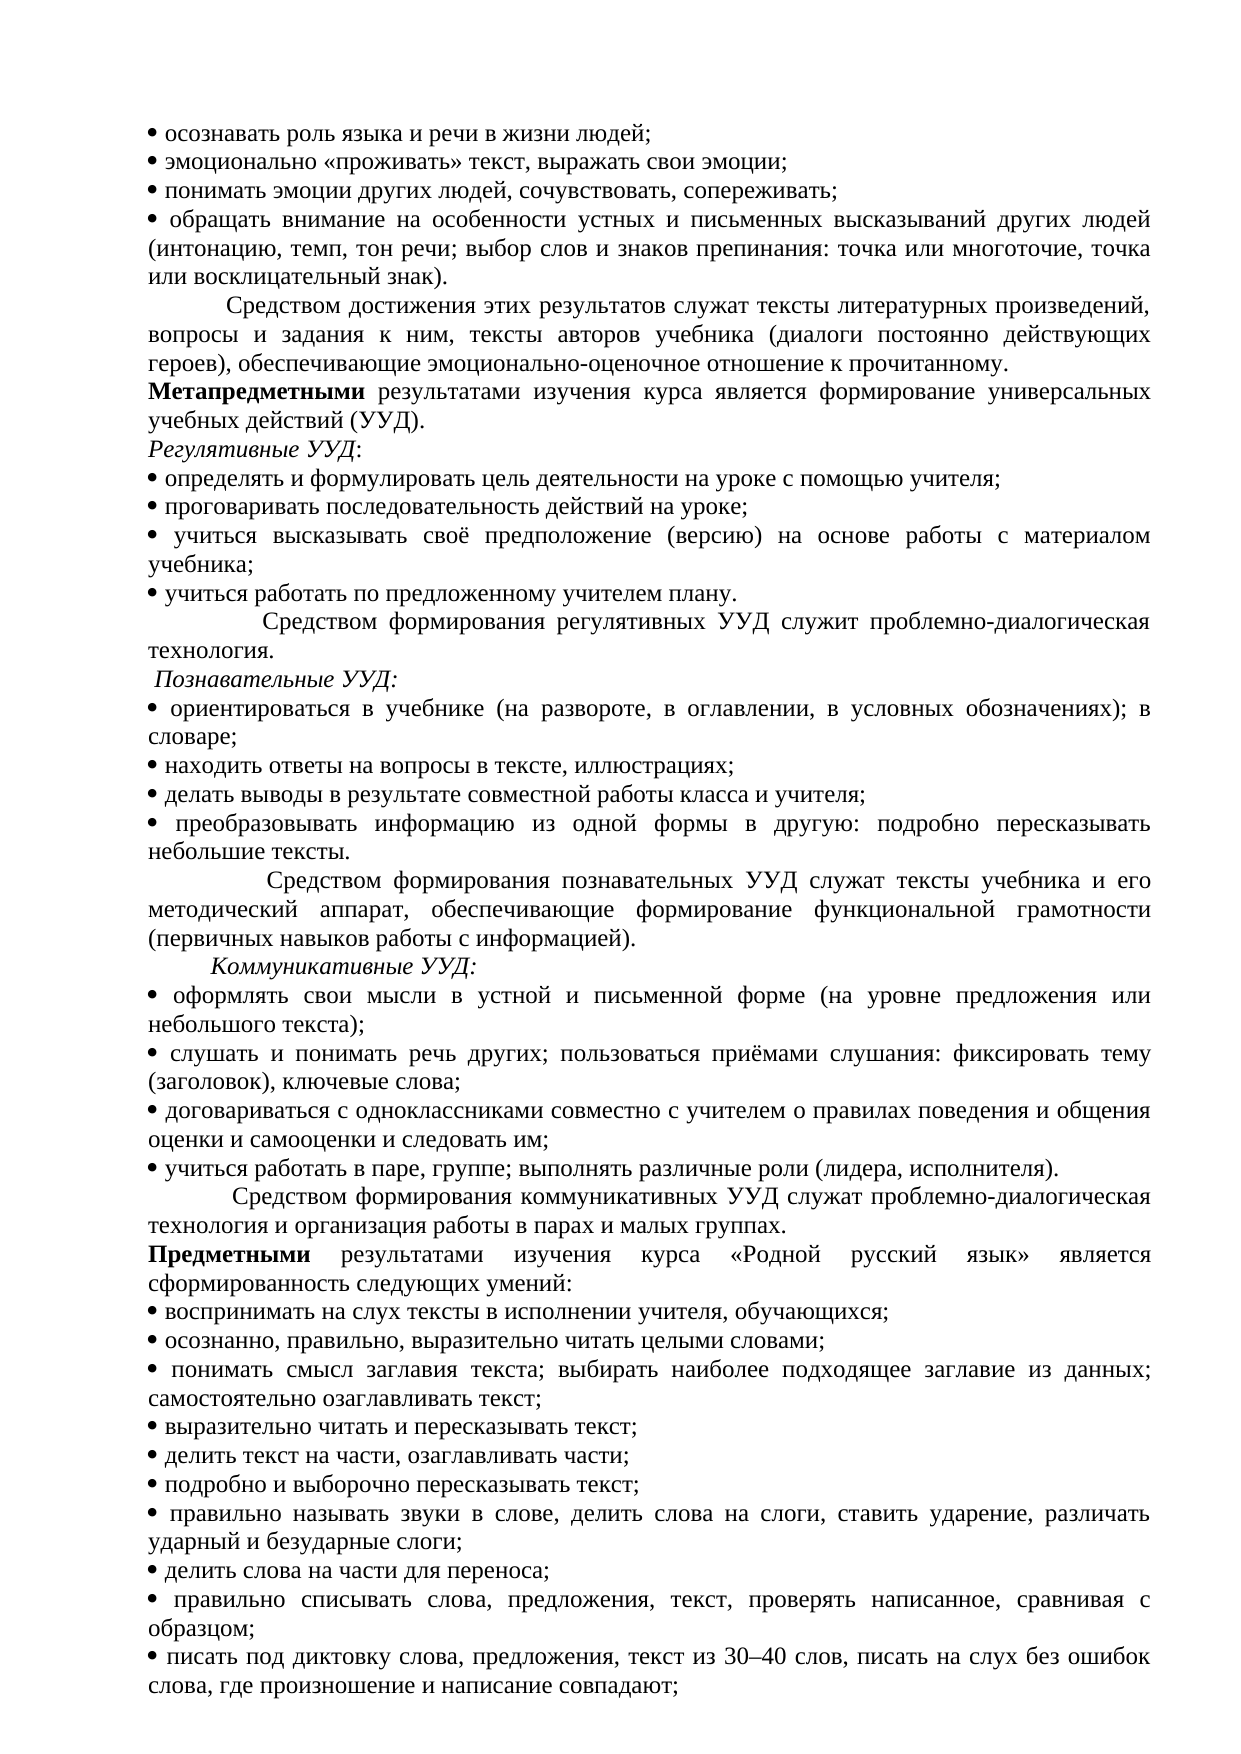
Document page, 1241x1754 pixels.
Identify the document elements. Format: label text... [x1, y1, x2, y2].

text понимать смысл заглавия текста; выбирать наиболее подходящее заглавие из данных; самостоятельно озаглавливать текст; [148, 1354, 1152, 1411]
text определять и формулировать цель деятельности на уроке с помощью учителя; [148, 463, 1152, 491]
text делить слова на части для переноса; [148, 1555, 1152, 1584]
text учиться высказывать своё предположение (версию) на основе работы с материалом учебника; [148, 520, 1152, 578]
text учиться работать в паре, группе; выполнять различные роли (лидера, исполнителя). [148, 1153, 1152, 1181]
text слушать и понимать речь других; пользоваться приёмами слушания: фиксировать тему (заголовок), ключевые слова; [148, 1038, 1152, 1095]
text Средством достижения этих результатов служат тексты литературных произведений, вопросы и задания к ним, тексты авторов учебника (диалоги постоянно действующих героев), обеспечивающие эмоционально-оценочное отношение к прочитанному. [148, 290, 1152, 376]
text воспринимать на слух тексты в исполнении учителя, обучающихся; [148, 1296, 1152, 1325]
text Средством формирования коммуникативных УУД служат проблемно-диалогическая технология и организация работы в парах и малых группах. [148, 1181, 1152, 1239]
text обращать внимание на особенности устных и письменных высказываний других людей (интонацию, темп, тон речи; выбор слов и знаков препинания: точка или многоточие, точка или восклицательный знак). [148, 204, 1152, 290]
text делать выводы в результате совместной работы класса и учителя; [148, 779, 1152, 808]
text осознавать роль языка и речи в жизни людей; [148, 118, 1152, 146]
text находить ответы на вопросы в тексте, иллюстрациях; [148, 750, 1152, 779]
text осознанно, правильно, выразительно читать целыми словами; [148, 1325, 1152, 1354]
text учиться работать по предложенному учителем плану. [148, 578, 1152, 606]
text Коммуникативные УУД: [148, 951, 1152, 980]
text правильно называть звуки в слове, делить слова на слоги, ставить ударение, различать ударный и безударные слоги; [148, 1498, 1152, 1555]
text Средством формирования познавательных УУД служат тексты учебника и его методический аппарат, обеспечивающие формирование функциональной грамотности (первичных навыков работы с информацией). [148, 865, 1152, 951]
text Познавательные УУД: [148, 664, 1152, 693]
text преобразовывать информацию из одной формы в другую: подробно пересказывать небольшие тексты. [148, 808, 1152, 865]
text Предметными результатами изучения курса «Родной русский язык» является сформированность следующих умений: [148, 1239, 1152, 1296]
text ориентироваться в учебнике (на развороте, в оглавлении, в условных обозначениях); в словаре; [148, 693, 1152, 750]
text Средством формирования регулятивных УУД служит проблемно-диалогическая технология. [148, 606, 1152, 664]
text писать под диктовку слова, предложения, текст из 30–40 слов, писать на слух без ошибок слова, где произношение и написание совпадают; [148, 1641, 1152, 1699]
text выразительно читать и пересказывать текст; [148, 1411, 1152, 1440]
text договариваться с одноклассниками совместно с учителем о правилах поведения и общения оценки и самооценки и следовать им; [148, 1095, 1152, 1153]
text правильно списывать слова, предложения, текст, проверять написанное, сравнивая с образцом; [148, 1584, 1152, 1641]
text понимать эмоции других людей, сочувствовать, сопереживать; [148, 175, 1152, 204]
text Регулятивные УУД: [148, 434, 1152, 463]
text делить текст на части, озаглавливать части; [148, 1440, 1152, 1469]
text эмоционально «проживать» текст, выражать свои эмоции; [148, 146, 1152, 175]
text Метапредметными результатами изучения курса является формирование универсальных учебных действий (УУД). [148, 376, 1152, 434]
text оформлять свои мысли в устной и письменной форме (на уровне предложения или небольшого текста); [148, 980, 1152, 1038]
text подробно и выборочно пересказывать текст; [148, 1469, 1152, 1498]
text проговаривать последовательность действий на уроке; [148, 491, 1152, 520]
